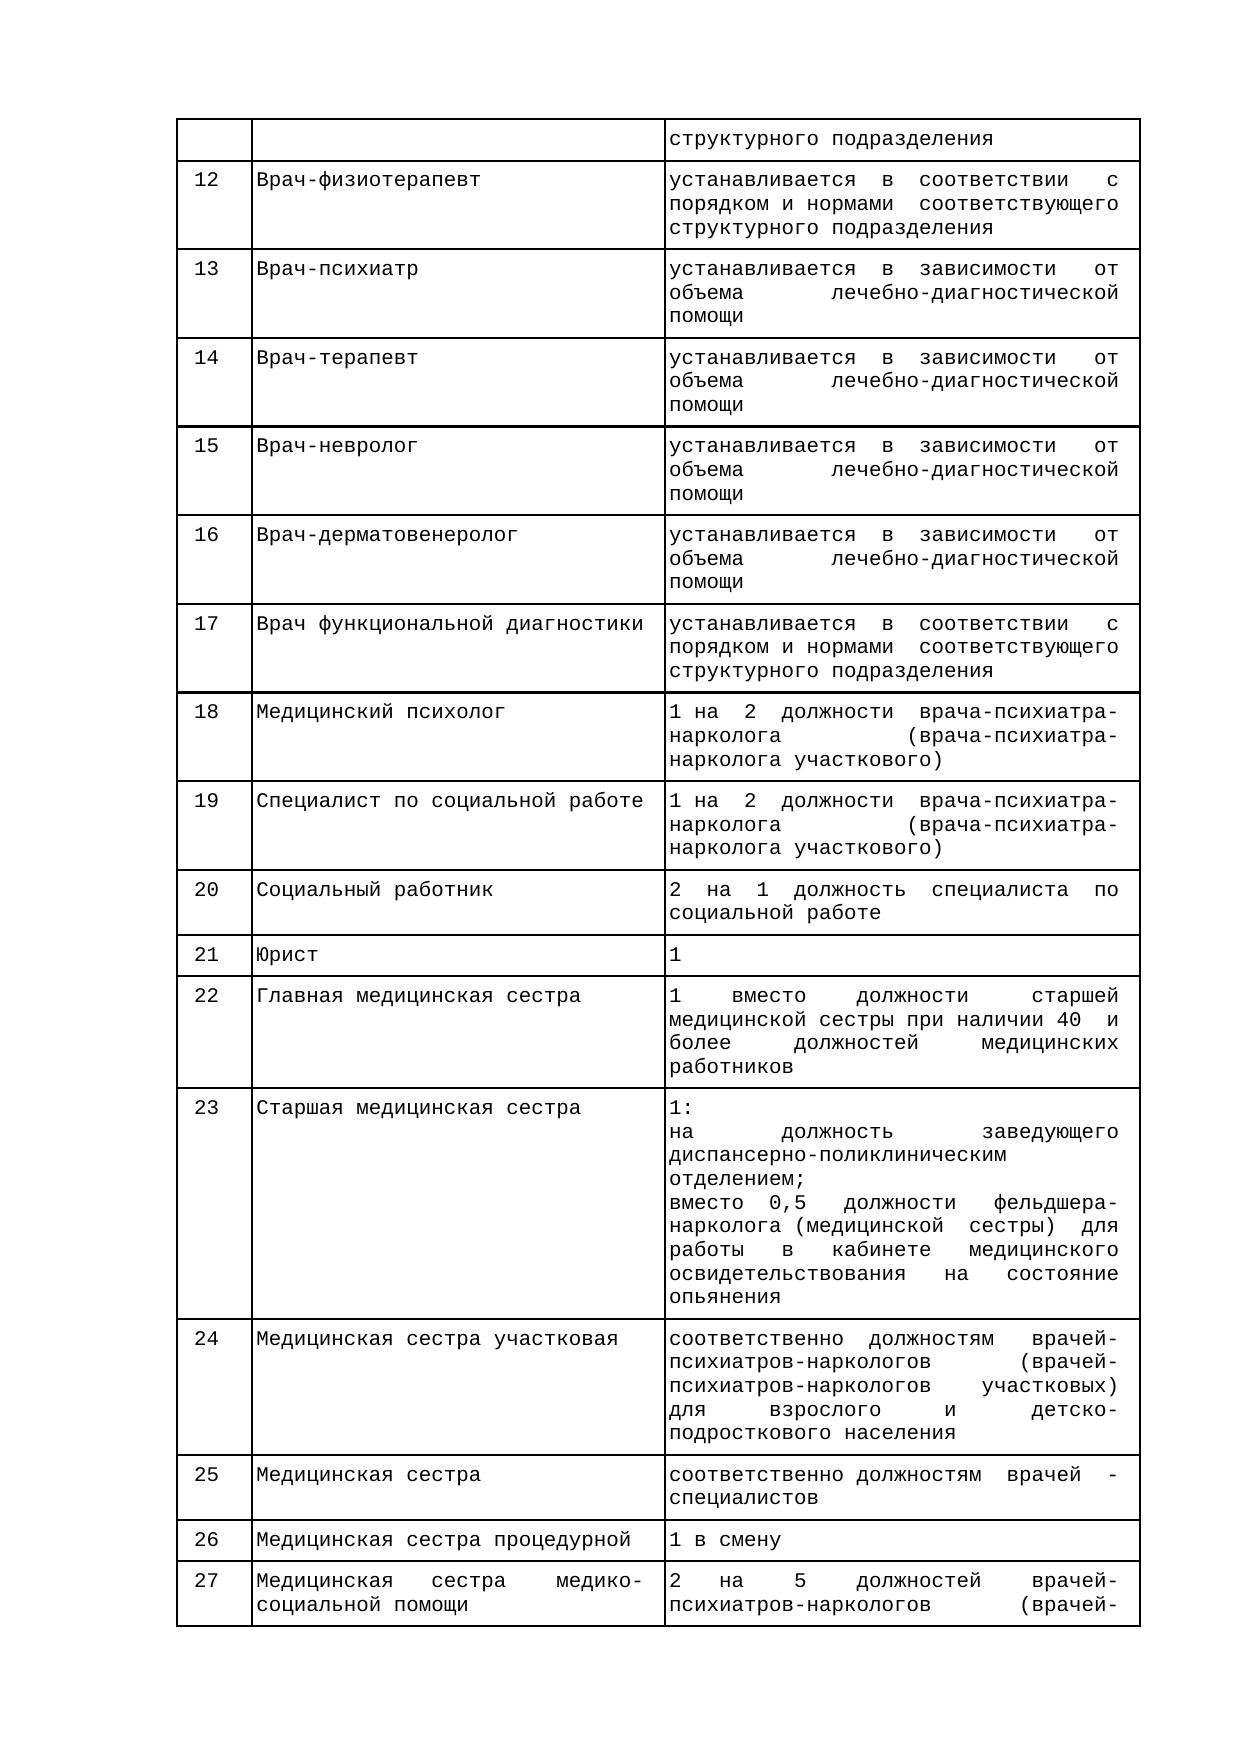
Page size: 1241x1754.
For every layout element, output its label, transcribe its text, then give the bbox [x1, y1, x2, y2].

table_cell Социальный работник [253, 871, 664, 934]
table_cell 18 [178, 694, 251, 780]
table_cell Врач-дерматовенеролог [253, 516, 664, 603]
table_cell 26 [178, 1521, 251, 1560]
table_cell 21 [178, 936, 251, 975]
table_cell 20 [178, 871, 251, 934]
table_cell Врач-психиатр [253, 250, 664, 337]
table_cell 14 [178, 339, 251, 425]
table_cell 1: на должность заведующего диспансерно-поликлиническим отделением; вместо 0,5 должности фельдшера- нарколога (медицинской сестры) для работы в кабинете медицинского освидетельствования на состояние опьянения [666, 1089, 1139, 1318]
table_cell устанавливается в зависимости от объема лечебно-диагностической помощи [666, 339, 1139, 425]
table_cell 11 [178, 120, 251, 159]
table_cell 1 в смену [666, 1521, 1139, 1560]
table_cell 1 на 2 должности врача-психиатра- нарколога (врача-психиатра- нарколога участкового) [666, 694, 1139, 780]
table_cell Врач функциональной диагностики [253, 605, 664, 691]
table_cell 27 [178, 1562, 251, 1625]
table_cell Врач-невролог [253, 428, 664, 514]
table_cell Главная медицинская сестра [253, 977, 664, 1087]
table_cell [666, 162, 1139, 248]
table_cell Медицинская сестра процедурной [253, 1521, 664, 1560]
table_cell 16 [178, 516, 251, 603]
table_cell Юрист [253, 936, 664, 975]
table_cell 19 [178, 782, 251, 869]
table_cell 23 [178, 1089, 251, 1318]
table_cell Медицинская сестра [253, 1456, 664, 1519]
table_cell соответственно должностям врачей- психиатров-наркологов (врачей- психиатров-наркологов участковых) для взрослого и детско- подросткового населения [666, 1320, 1139, 1454]
table_cell 1 на 2 должности врача-психиатра- нарколога (врача-психиатра- нарколога участкового) [666, 782, 1139, 869]
table_cell Врач-физиотерапевт [253, 162, 664, 248]
table_cell Медицинская сестра участковая [253, 1320, 664, 1454]
table_cell устанавливается в соответствии с порядком и нормами соответствующего структурного подразделения [666, 605, 1139, 691]
table_cell устанавливается в зависимости от объема лечебно-диагностической помощи [666, 250, 1139, 337]
table_cell 2 на 1 должность специалиста по социальной работе [666, 871, 1139, 934]
table_cell Старшая медицинская сестра [253, 1089, 664, 1318]
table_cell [253, 1562, 664, 1625]
table_cell 12 [178, 162, 251, 248]
table_cell 1 вместо должности старшей медицинской сестры при наличии 40 и более должностей медицинских работников [666, 977, 1139, 1087]
table_cell устанавливается в зависимости от объема лечебно-диагностической помощи [666, 516, 1139, 603]
table_cell 22 [178, 977, 251, 1087]
table_cell 15 [178, 428, 251, 514]
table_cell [666, 120, 1139, 159]
table_cell 24 [178, 1320, 251, 1454]
table_cell Врач-терапевт [253, 339, 664, 425]
table_cell соответственно должностям врачей - специалистов [666, 1456, 1139, 1519]
table_cell Медицинский психолог [253, 694, 664, 780]
table_cell 25 [178, 1456, 251, 1519]
table_cell 1 [666, 936, 1139, 975]
table_cell устанавливается в зависимости от объема лечебно-диагностической помощи [666, 428, 1139, 514]
table_cell 17 [178, 605, 251, 691]
table_cell Специалист по социальной работе [253, 782, 664, 869]
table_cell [253, 120, 664, 159]
table_cell 13 [178, 250, 251, 337]
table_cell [666, 1562, 1139, 1625]
